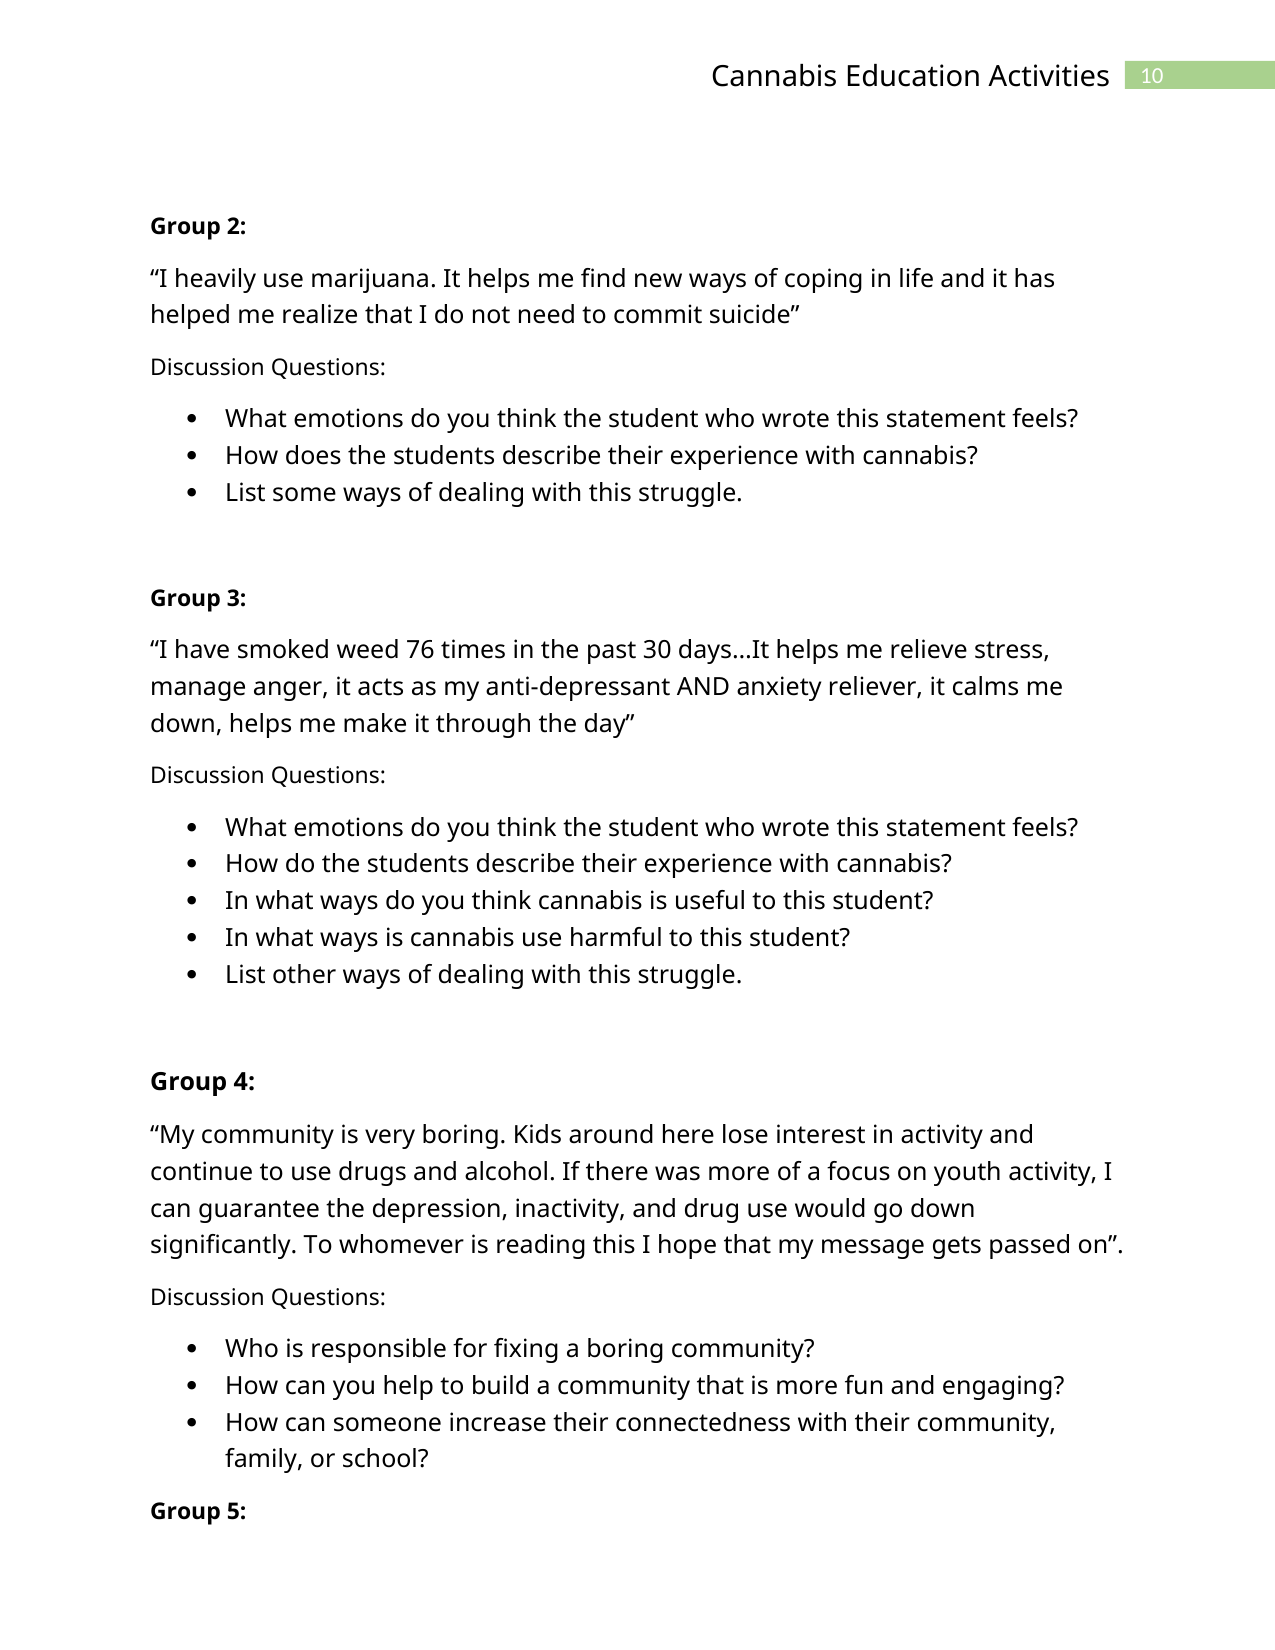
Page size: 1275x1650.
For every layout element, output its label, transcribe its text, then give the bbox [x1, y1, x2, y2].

text Group 4: [150, 1063, 1125, 1097]
text Group 3: [150, 581, 1125, 613]
text Group 2: [150, 210, 1125, 241]
text “My community is very boring. Kids around here lose interest in activity and continue to use drugs and alcohol. If there was more of a focus on youth activity, I can guarantee the depression, inactivity, and drug use would go down significantly. To whomever is reading this I hope that my message gets passed on”. [150, 1117, 1125, 1261]
text Discussion Questions: [150, 1280, 1125, 1312]
list List some ways of dealing with this struggle. [187, 474, 1125, 509]
list How can someone increase their connectedness with their community, family, or school? [187, 1404, 1125, 1475]
text “I heavily use marijuana. It helps me find new ways of coping in life and it has helped me realize that I do not need to commit suicide” [150, 260, 1125, 331]
list How does the students describe their experience with cannabis? [187, 438, 1125, 472]
text “I have smoked weed 76 times in the past 30 days…It helps me relieve stress, manage anger, it acts as my anti-depressant AND anxiety reliever, it calms me down, helps me make it through the day” [150, 632, 1125, 739]
text Discussion Questions: [150, 759, 1125, 790]
text Discussion Questions: [150, 351, 1125, 382]
list In what ways is cannabis use harmful to this student? [187, 919, 1125, 954]
list How can you help to build a community that is more fun and engaging? [187, 1368, 1125, 1402]
list Who is responsible for fixing a boring community? [187, 1331, 1125, 1365]
list In what ways do you think cannabis is useful to this student? [187, 883, 1125, 917]
list How do the students describe their experience with cannabis? [187, 846, 1125, 880]
list What emotions do you think the student who wrote this statement feels? [187, 809, 1125, 843]
list What emotions do you think the student who wrote this statement feels? [187, 401, 1125, 435]
list List other ways of dealing with this struggle. [187, 956, 1125, 990]
text Group 5: [150, 1494, 1125, 1526]
